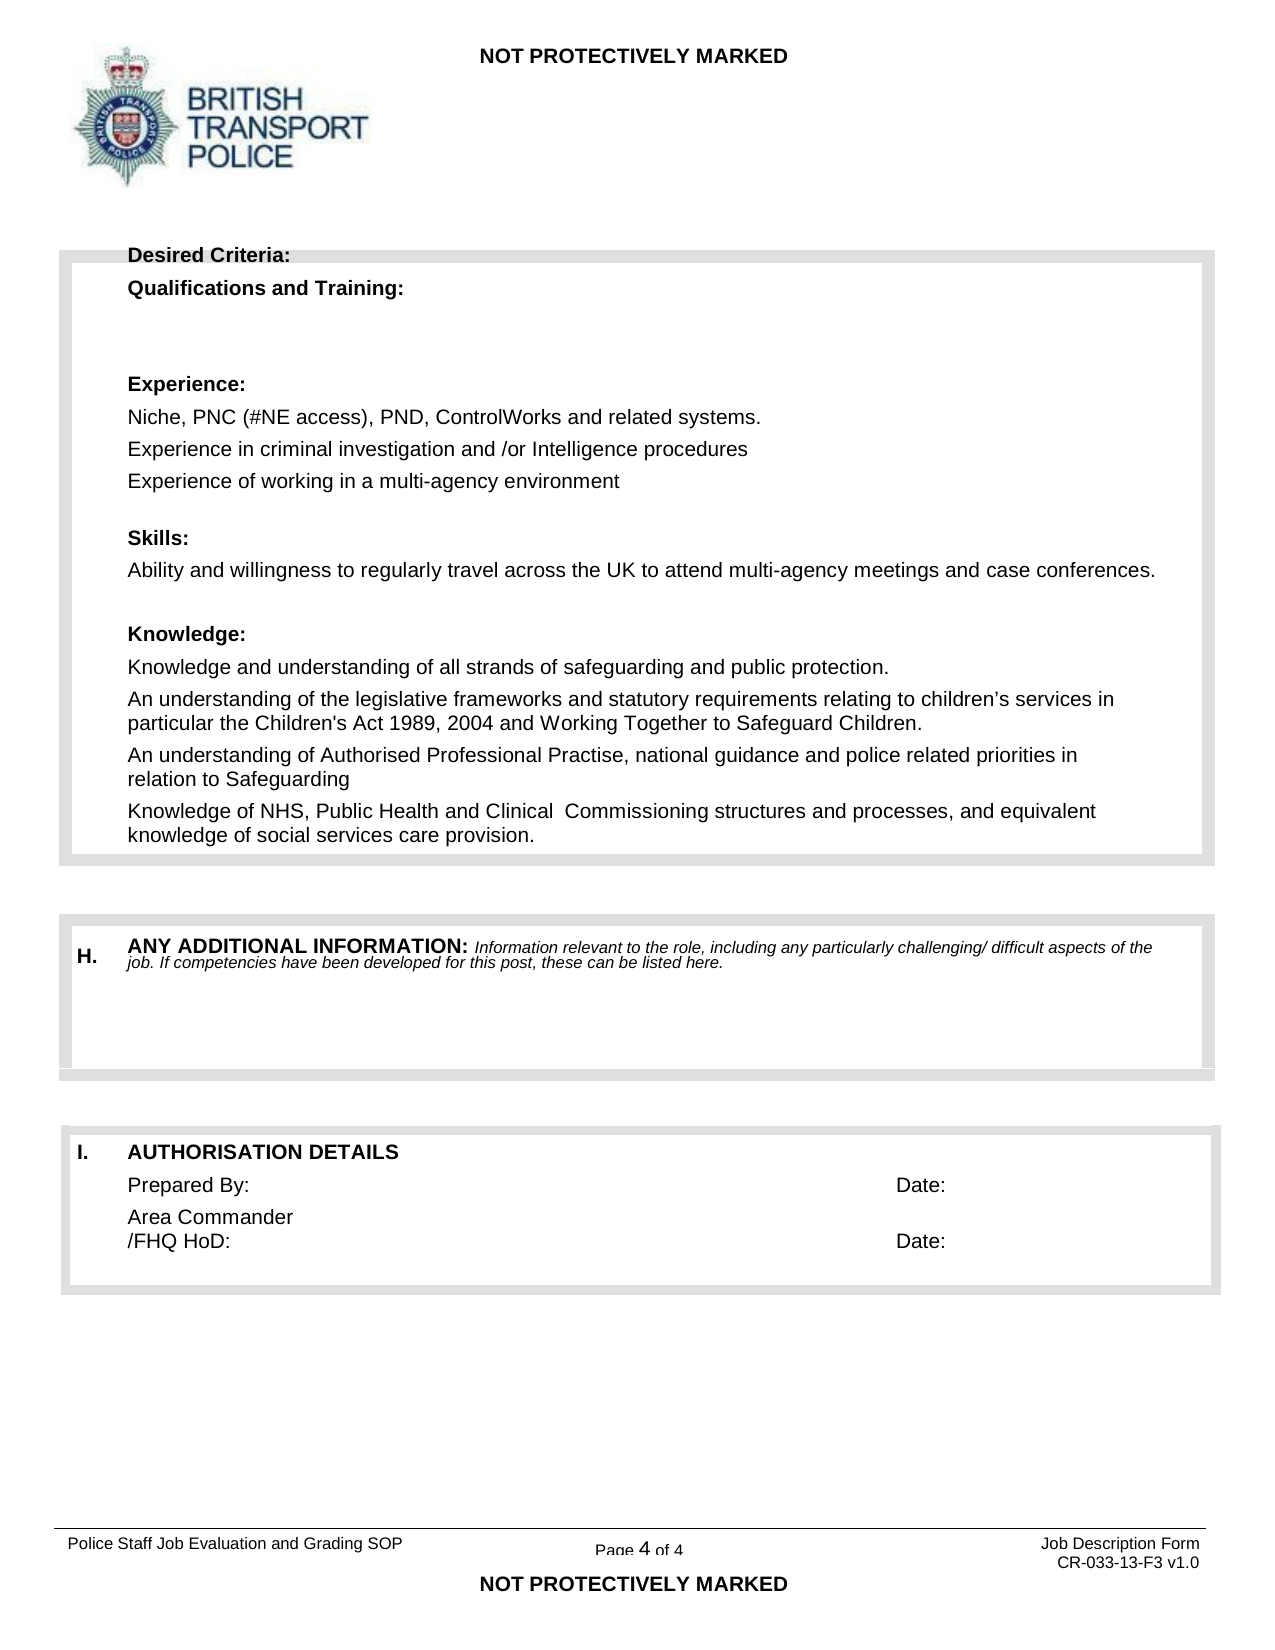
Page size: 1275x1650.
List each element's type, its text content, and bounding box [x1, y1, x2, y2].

text particular the Children's Act 1989, 2004 and Working Together to Safeguard Children. [127, 711, 1221, 735]
picture [69, 43, 374, 188]
text Experience of working in a multi-agency environment [127, 469, 1221, 493]
text Desired Criteria: [127, 243, 1221, 267]
text An understanding of Authorised Professional Practise, national guidance and police related priorities in relation to Safeguarding [127, 743, 1152, 791]
text Skills: [127, 525, 1221, 549]
text Ability and willingness to regularly travel across the UK to attend multi-agency meetings and case conferences. [127, 558, 1221, 581]
text Knowledge and understanding of all strands of safeguarding and public protection. [127, 655, 1221, 679]
text Qualifications and Training: [127, 275, 1221, 298]
text Prepared By: Date: Area Commander [127, 1164, 953, 1229]
text /FHQ HoD: Date: [127, 1229, 1221, 1253]
text I. AUTHORISATION DETAILS [77, 1140, 1221, 1164]
text Knowledge: [127, 622, 1221, 646]
text Niche, PNC (#NE access), PND, ControlWorks and related systems. Experience in criminal investigation and /or Intelligence procedures [127, 404, 894, 461]
text H. ANY ADDITIONAL INFORMATION: Information relevant to the role, including any particularly challenging/ difficult aspects of the job. If competencies have been developed for this post, these can be listed here. [77, 934, 1154, 972]
text An understanding of the legislative frameworks and statutory requirements relating to children’s services in [127, 687, 1221, 711]
text Knowledge of NHS, Public Health and Clinical Commissioning structures and processes, and equivalent knowledge of social services care provision. [127, 799, 1096, 847]
text Experience: [127, 372, 1221, 396]
